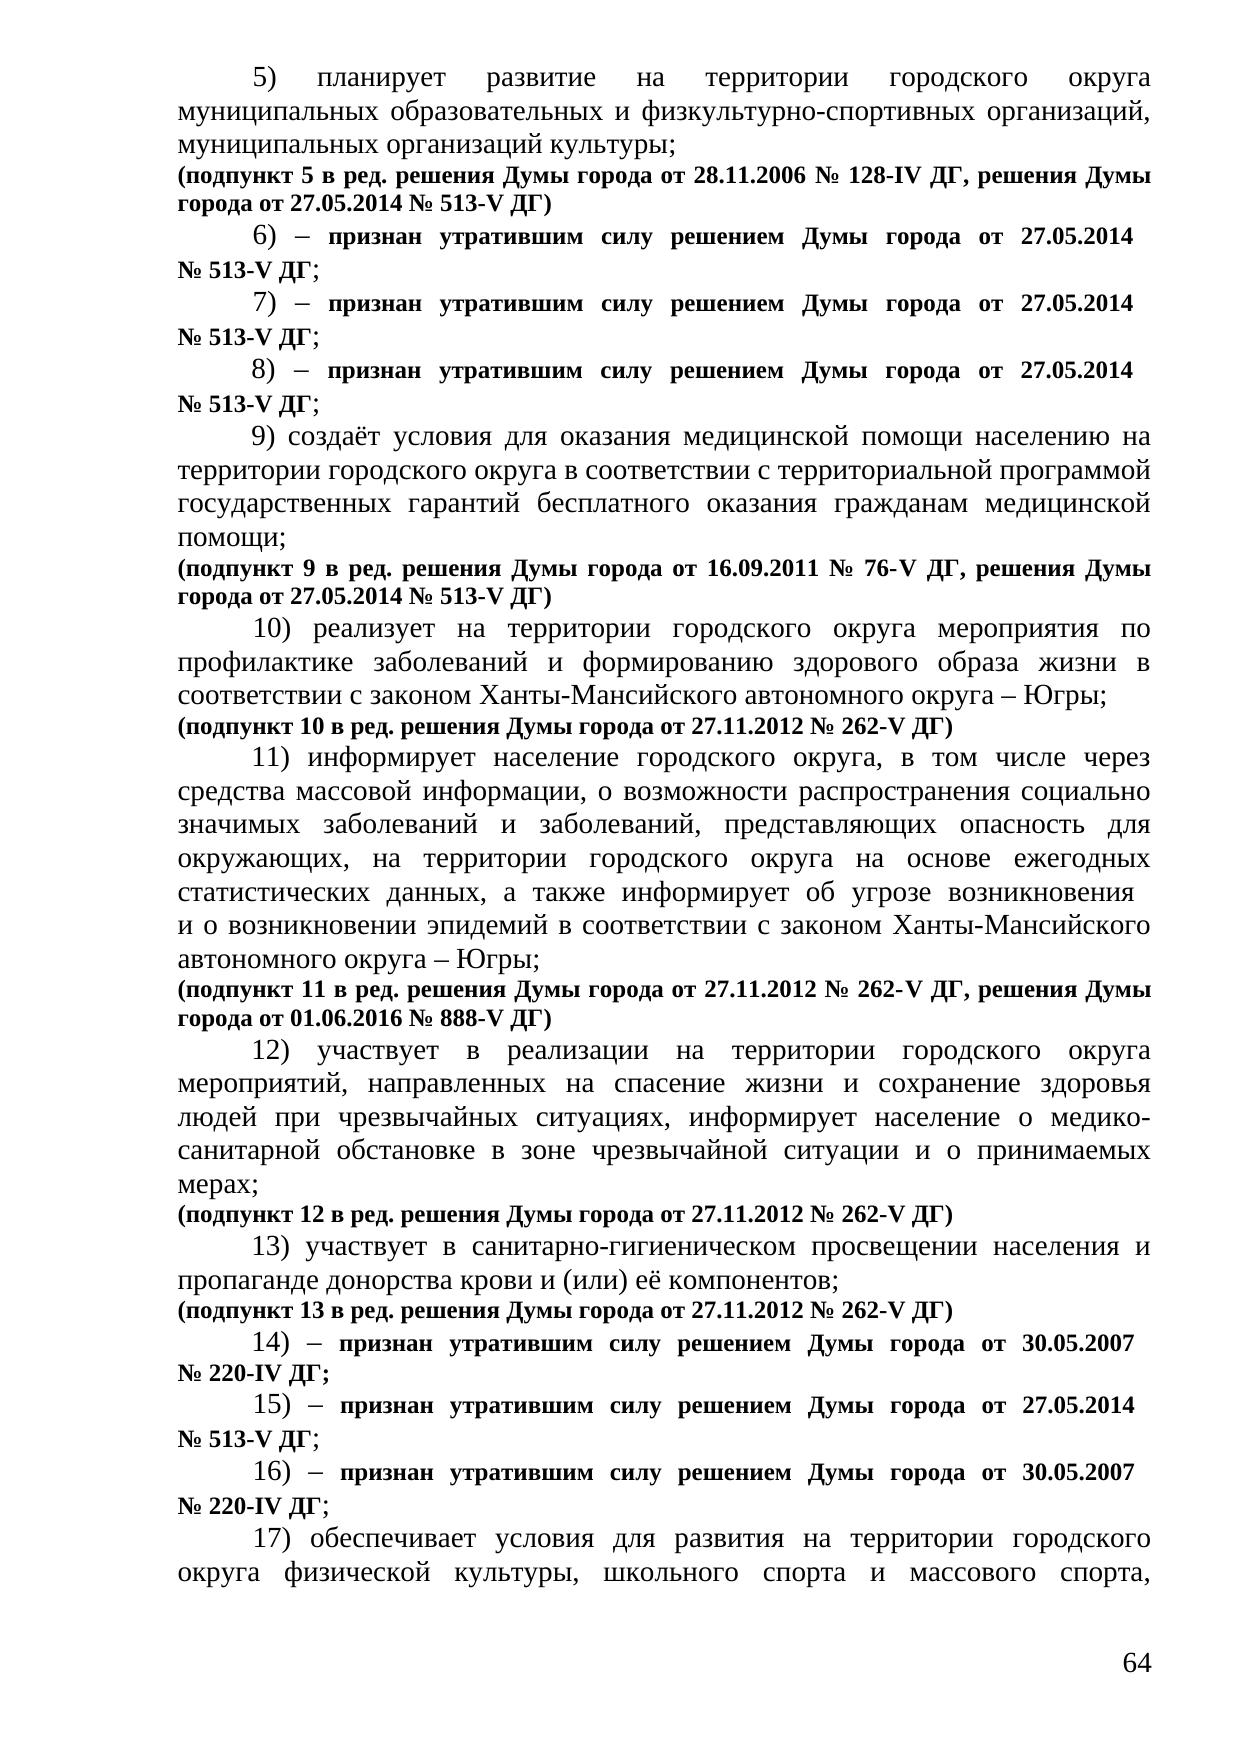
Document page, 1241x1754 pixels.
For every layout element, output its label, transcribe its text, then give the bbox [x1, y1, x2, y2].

text (подпункт 11 в ред. решения Думы города от 27.11.2012 № 262-V ДГ, решения Думы города от 01.06.2016 № 888-V ДГ) [177, 974, 1152, 1032]
text 11) информирует население городского округа, в том числе через средства массовой информации, о возможности распространения социально значимых заболеваний и заболеваний, представляющих опасность для окружающих, на территории городского округа на основе ежегодных статистических данных, а также информирует об угрозе возникновения и о возникновении эпидемий в соответствии с законом Ханты-Мансийского автономного округа – Югры; [177, 739, 1152, 974]
text (подпункт 5 в ред. решения Думы города от 28.11.2006 № 128-IV ДГ, решения Думы города от 27.05.2014 № 513-V ДГ) [177, 160, 1152, 217]
text 13) участвует в санитарно-гигиеническом просвещении населения и пропаганде донорства крови и (или) её компонентов; [177, 1228, 1152, 1295]
text 7) – признан утратившим силу решением Думы города от 27.05.2014 № 513-V ДГ; [177, 284, 1152, 351]
text 15) – признан утратившим силу решением Думы города от 27.05.2014 № 513-V ДГ; [177, 1386, 1152, 1453]
text 10) реализует на территории городского округа мероприятия по профилактике заболеваний и формированию здорового образа жизни в соответствии с законом Ханты-Мансийского автономного округа – Югры; [177, 610, 1152, 711]
text 12) участвует в реализации на территории городского округа мероприятий, направленных на спасение жизни и сохранение здоровья людей при чрезвычайных ситуациях, информирует население о медико-санитарной обстановке в зоне чрезвычайной ситуации и о принимаемых мерах; [177, 1032, 1152, 1199]
text (подпункт 9 в ред. решения Думы города от 16.09.2011 № 76-V ДГ, решения Думы города от 27.05.2014 № 513-V ДГ) [177, 553, 1152, 610]
text 5) планирует развитие на территории городского округа муниципальных образовательных и физкультурно-спортивных организаций, муниципальных организаций культуры; [177, 59, 1152, 160]
text 6) – признан утратившим силу решением Думы города от 27.05.2014 № 513-V ДГ; [177, 217, 1152, 284]
text (подпункт 12 в ред. решения Думы города от 27.11.2012 № 262-V ДГ) [177, 1199, 1183, 1228]
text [177, 1521, 1152, 1588]
text (подпункт 10 в ред. решения Думы города от 27.11.2012 № 262-V ДГ) [177, 711, 1183, 739]
text (подпункт 13 в ред. решения Думы города от 27.11.2012 № 262-V ДГ) [177, 1295, 1152, 1324]
text 9) создаёт условия для оказания медицинской помощи населению на территории городского округа в соответствии с территориальной программой государственных гарантий бесплатного оказания гражданам медицинской помощи; [177, 418, 1152, 553]
text 14) – признан утратившим силу решением Думы города от 30.05.2007 № 220-IV ДГ; [177, 1324, 1152, 1386]
text 16) – признан утратившим силу решением Думы города от 30.05.2007 № 220-IV ДГ; [177, 1453, 1152, 1521]
text 8) – признан утратившим силу решением Думы города от 27.05.2014 № 513-V ДГ; [177, 351, 1152, 418]
